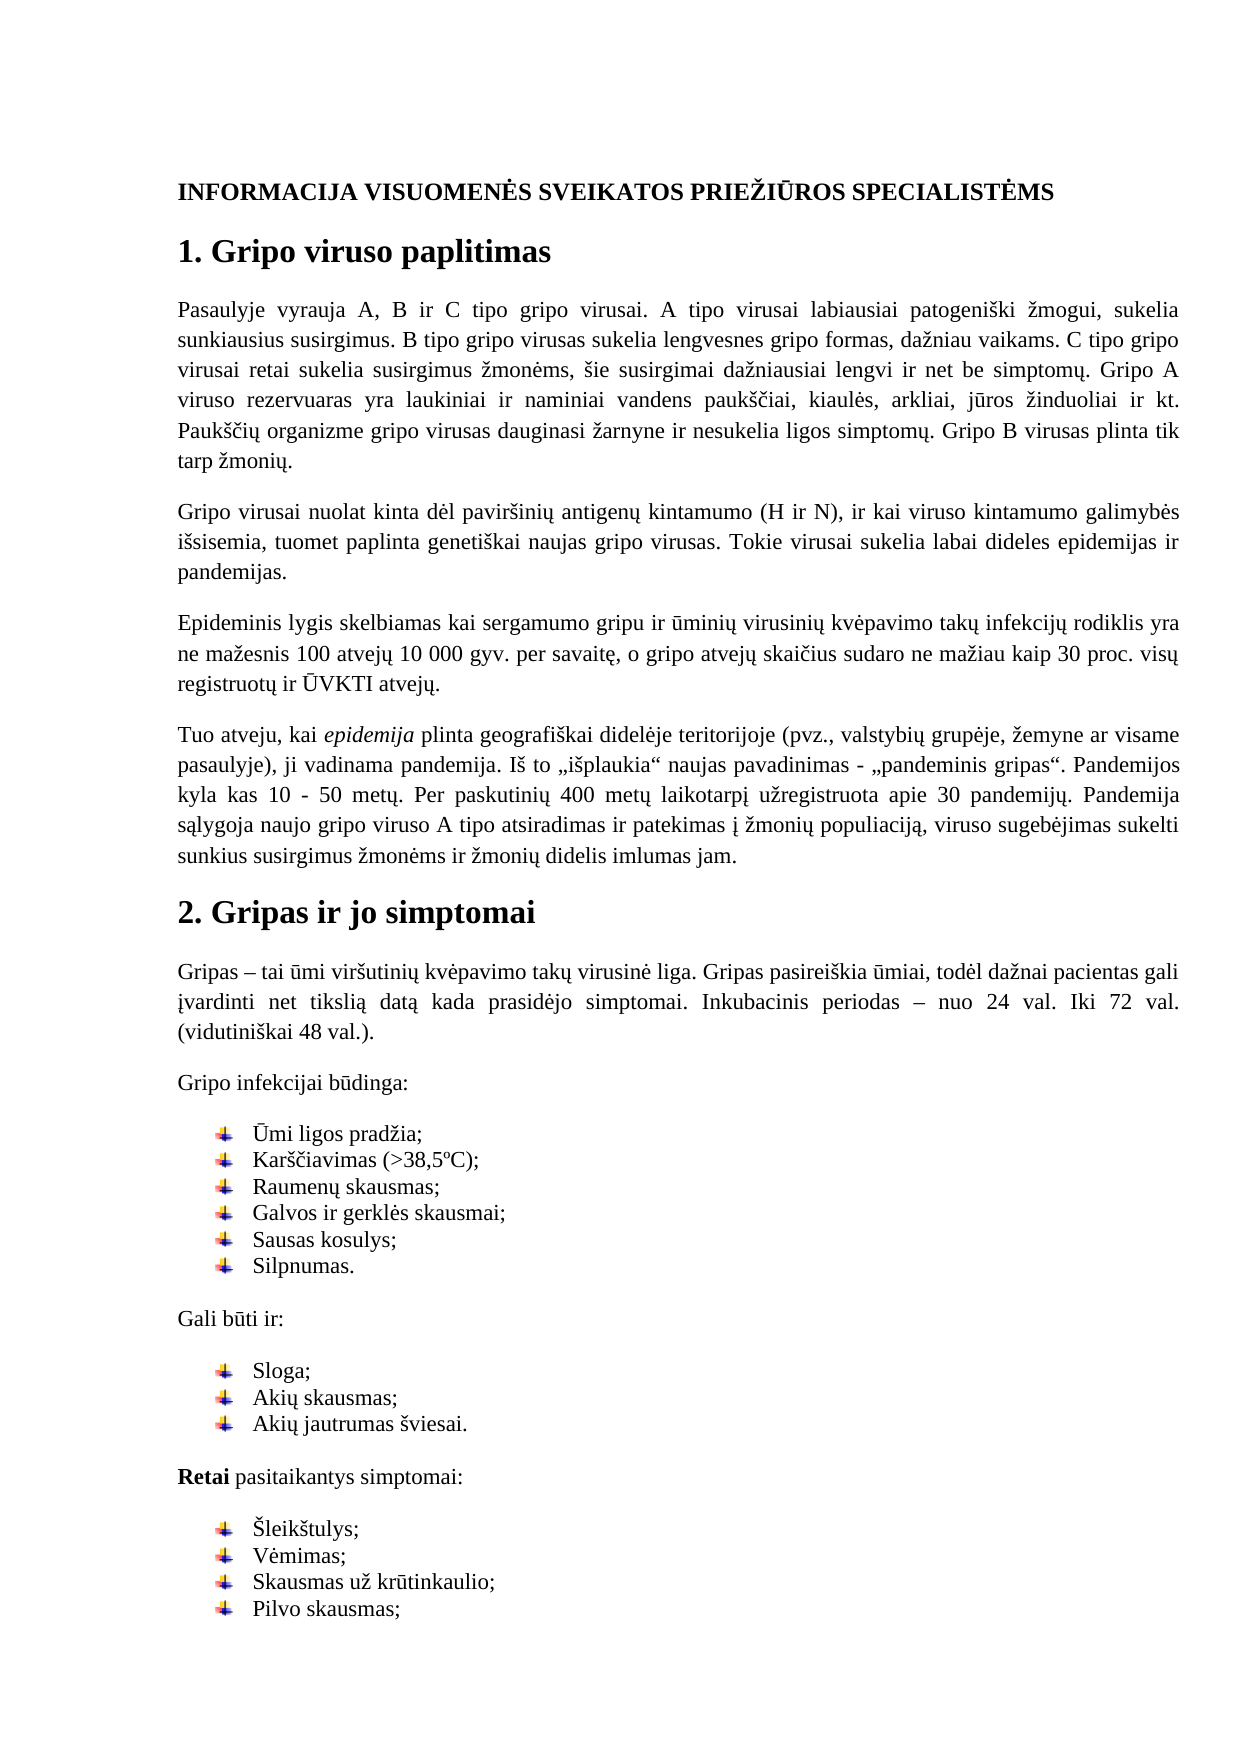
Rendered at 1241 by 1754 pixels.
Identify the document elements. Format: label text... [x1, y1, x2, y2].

text Epideminis lygis skelbiamas kai sergamumo gripu ir ūminių virusinių kvėpavimo takų infekcijų rodiklis yra ne mažesnis 100 atvejų 10 000 gyv. per savaitę, o gripo atvejų skaičius sudaro ne mažiau kaip 30 proc. visų registruotų ir ŪVKTI atvejų. [177, 609, 1181, 696]
picture [215, 1599, 233, 1616]
text 1. Gripo viruso paplitimas [177, 231, 1181, 269]
text Retai pasitaikantys simptomai: [177, 1463, 1181, 1489]
list Raumenų skausmas; [215, 1173, 1181, 1199]
picture [215, 1204, 233, 1221]
picture [215, 1546, 233, 1564]
picture [215, 1177, 233, 1195]
text Gali būti ir: [177, 1305, 1181, 1331]
text Gripas – tai ūmi viršutinių kvėpavimo takų virusinė liga. Gripas pasireiškia ūmiai, todėl dažnai pacientas gali įvardinti net tikslią datą kada prasidėjo simptomai. Inkubacinis periodas – nuo 24 val. Iki 72 val. (vidutiniškai 48 val.). [177, 958, 1181, 1044]
list Pilvo skausmas; [215, 1594, 1181, 1621]
list Galvos ir gerklės skausmai; [215, 1199, 1181, 1226]
list Vėmimas; [215, 1542, 1181, 1568]
text Gripo virusai nuolat kinta dėl paviršinių antigenų kintamumo (H ir N), ir kai viruso kintamumo galimybės išsisemia, tuomet paplinta genetiškai naujas gripo virusas. Tokie virusai sukelia labai dideles epidemijas ir pandemijas. [177, 498, 1181, 585]
picture [215, 1125, 233, 1142]
list Ūmi ligos pradžia; [215, 1120, 1181, 1147]
picture [215, 1573, 233, 1590]
list Akių skausmas; [215, 1384, 1181, 1410]
picture [215, 1230, 233, 1247]
picture [215, 1362, 233, 1379]
text Tuo atveju, kai epidemija plinta geografiškai didelėje teritorijoje (pvz., valstybių grupėje, žemyne ar visame pasaulyje), ji vadinama pandemija. Iš to „išplaukia“ naujas pavadinimas - „pandeminis gripas“. Pandemijos kyla kas 10 - 50 metų. Per paskutinių 400 metų laikotarpį užregistruota apie 30 pandemijų. Pandemija sąlygoja naujo gripo viruso A tipo atsiradimas ir patekimas į žmonių populiaciją, viruso sugebėjimas sukelti sunkius susirgimus žmonėms ir žmonių didelis imlumas jam. [177, 721, 1181, 868]
list Sausas kosulys; [215, 1226, 1181, 1252]
text INFORMACIJA VISUOMENĖS SVEIKATOS PRIEŽIŪROS SPECIALISTĖMS [177, 177, 1181, 206]
text Gripo infekcijai būdinga: [177, 1069, 1181, 1096]
list Sloga; [215, 1357, 1181, 1384]
list Silpnumas. [215, 1252, 1181, 1278]
list Akių jautrumas šviesai. [215, 1410, 1181, 1436]
picture [215, 1520, 233, 1537]
list Karščiavimas (>38,5ºC); [215, 1147, 1181, 1173]
picture [215, 1256, 233, 1274]
picture [215, 1414, 233, 1432]
picture [215, 1388, 233, 1406]
text 2. Gripas ir jo simptomai [177, 893, 1181, 931]
list Šleikštulys; [215, 1516, 1181, 1542]
picture [215, 1151, 233, 1168]
text Pasaulyje vyrauja A, B ir C tipo gripo virusai. A tipo virusai labiausiai patogeniški žmogui, sukelia sunkiausius susirgimus. B tipo gripo virusas sukelia lengvesnes gripo formas, dažniau vaikams. C tipo gripo virusai retai sukelia susirgimus žmonėms, šie susirgimai dažniausiai lengvi ir net be simptomų. Gripo A viruso rezervuaras yra laukiniai ir naminiai vandens paukščiai, kiaulės, arkliai, jūros žinduoliai ir kt. Paukščių organizme gripo virusas dauginasi žarnyne ir nesukelia ligos simptomų. Gripo B virusas plinta tik tarp žmonių. [177, 296, 1181, 473]
list Skausmas už krūtinkaulio; [215, 1568, 1181, 1594]
